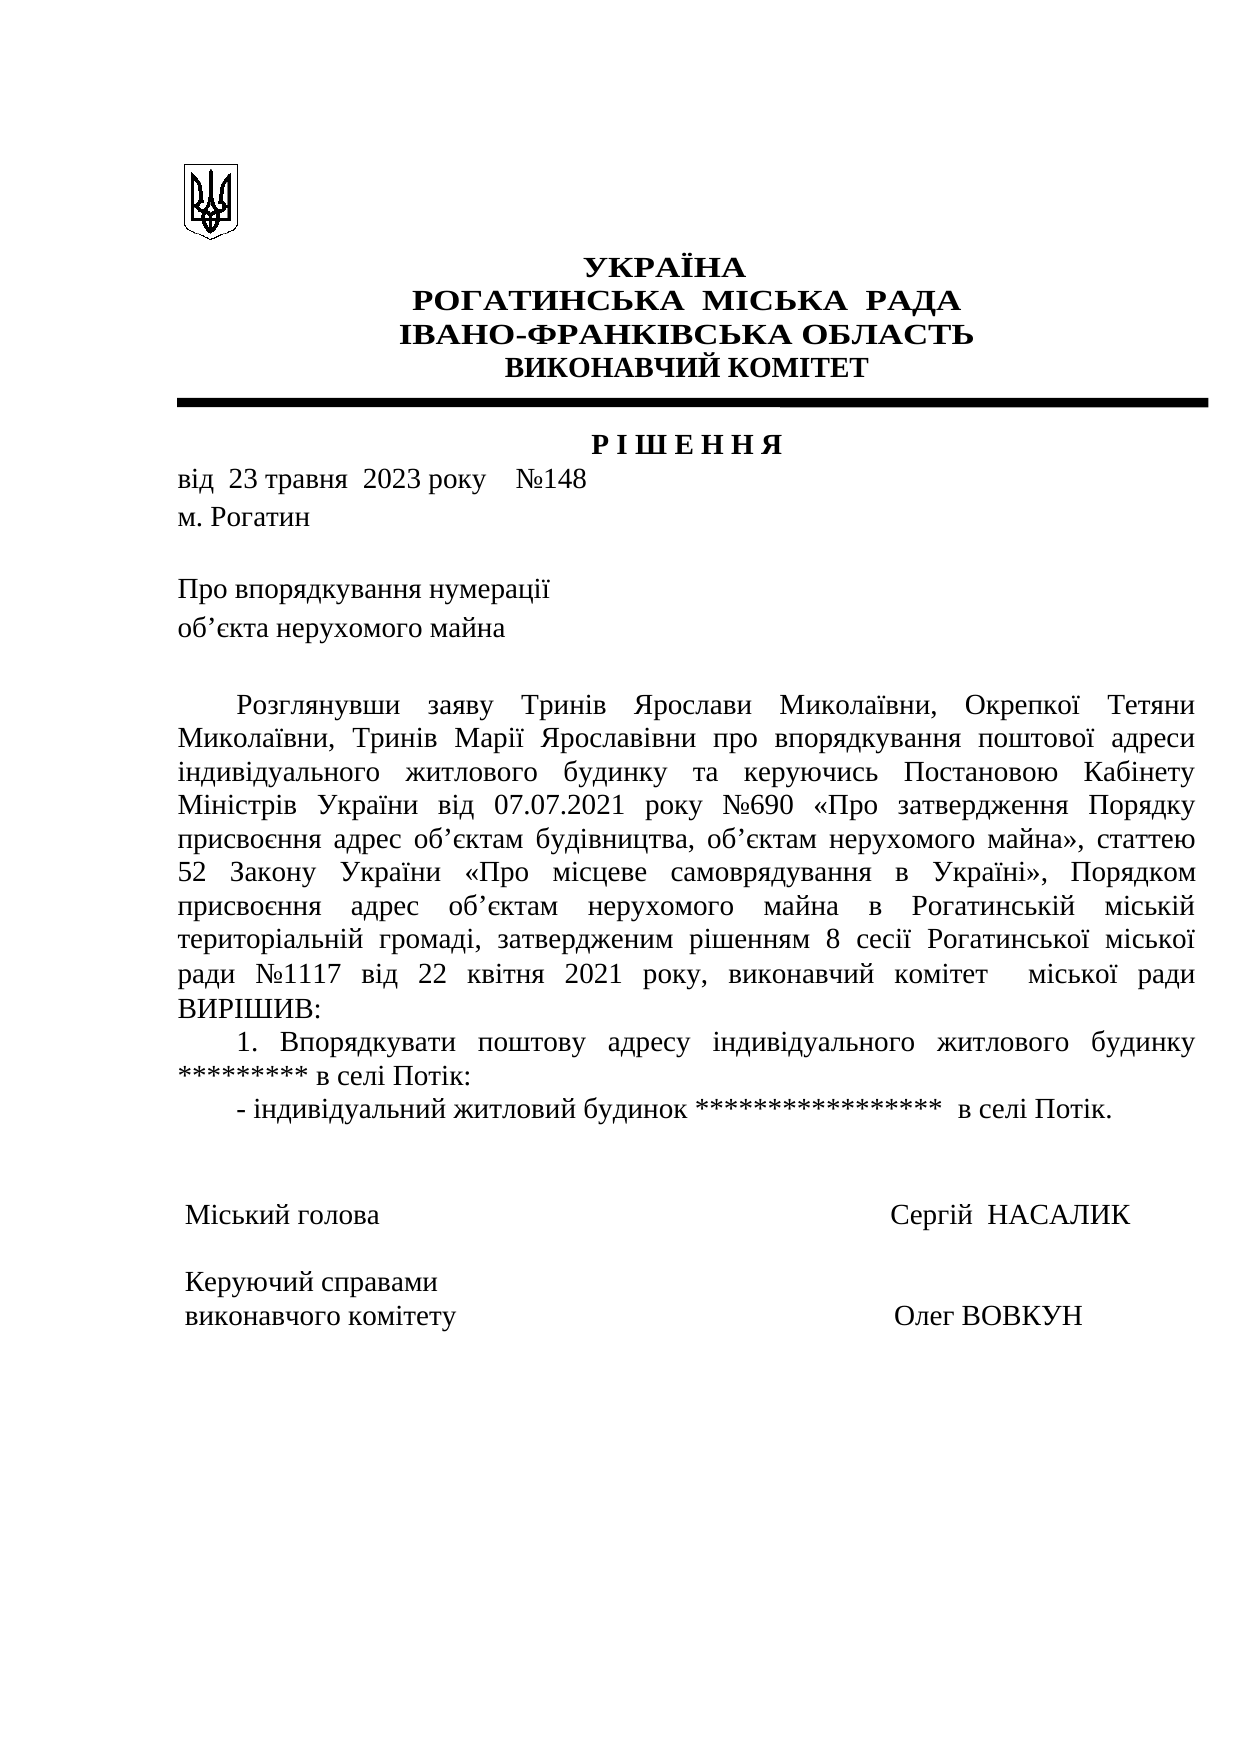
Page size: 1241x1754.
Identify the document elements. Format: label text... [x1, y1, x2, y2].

text м. Рогатин [177, 499, 1240, 533]
text об’єкта нерухомого майна [177, 610, 1196, 643]
text - індивідуальний житловий будинок ***************** в селі Потік. [177, 1091, 1196, 1125]
text Про впорядкування нумерації [177, 571, 1196, 605]
text Розглянувши заяву Тринів Ярослави Миколаївни, Окрепкої Тетяни Миколаївни, Тринів Марії Ярославівни про впорядкування поштової адреси індивідуального житлового будинку та керуючись Постановою Кабінету Міністрів України від 07.07.2021 року №690 «Про затвердження Порядку присвоєння адрес об’єктам будівництва, об’єктам нерухомого майна», статтею 52 Закону України «Про місцеве самоврядування в Україні», Порядком присвоєння адрес об’єктам нерухомого майна в Рогатинській міській територіальній громаді, затвердженим рішенням 8 сесії Рогатинської міської ради №1117 від 22 квітня 2021 року, виконавчий комітет міської ради ВИРІШИВ: [177, 687, 1196, 1024]
text ВИКОНАВЧИЙ КОМІТЕТ [177, 350, 1196, 384]
subtitle РОГАТИНСЬКА МІСЬКА РАДА [177, 283, 1196, 317]
text від 23 травня 2023 року №148 [177, 461, 1240, 494]
subtitle Р І Ш Е Н Н Я [177, 427, 1196, 461]
text виконавчого комітету Олег ВОВКУН [177, 1298, 1196, 1331]
text Керуючий справами [177, 1264, 1196, 1298]
subtitle ІВАНО-ФРАНКІВСЬКА ОБЛАСТЬ [177, 317, 1196, 350]
text 1. Впорядкувати поштову адресу індивідуального житлового будинку ********* в селі Потік: [177, 1024, 1196, 1091]
text Міський голова Сергій НАСАЛИК [177, 1197, 1196, 1231]
subtitle УКРАЇНА [177, 250, 1196, 283]
